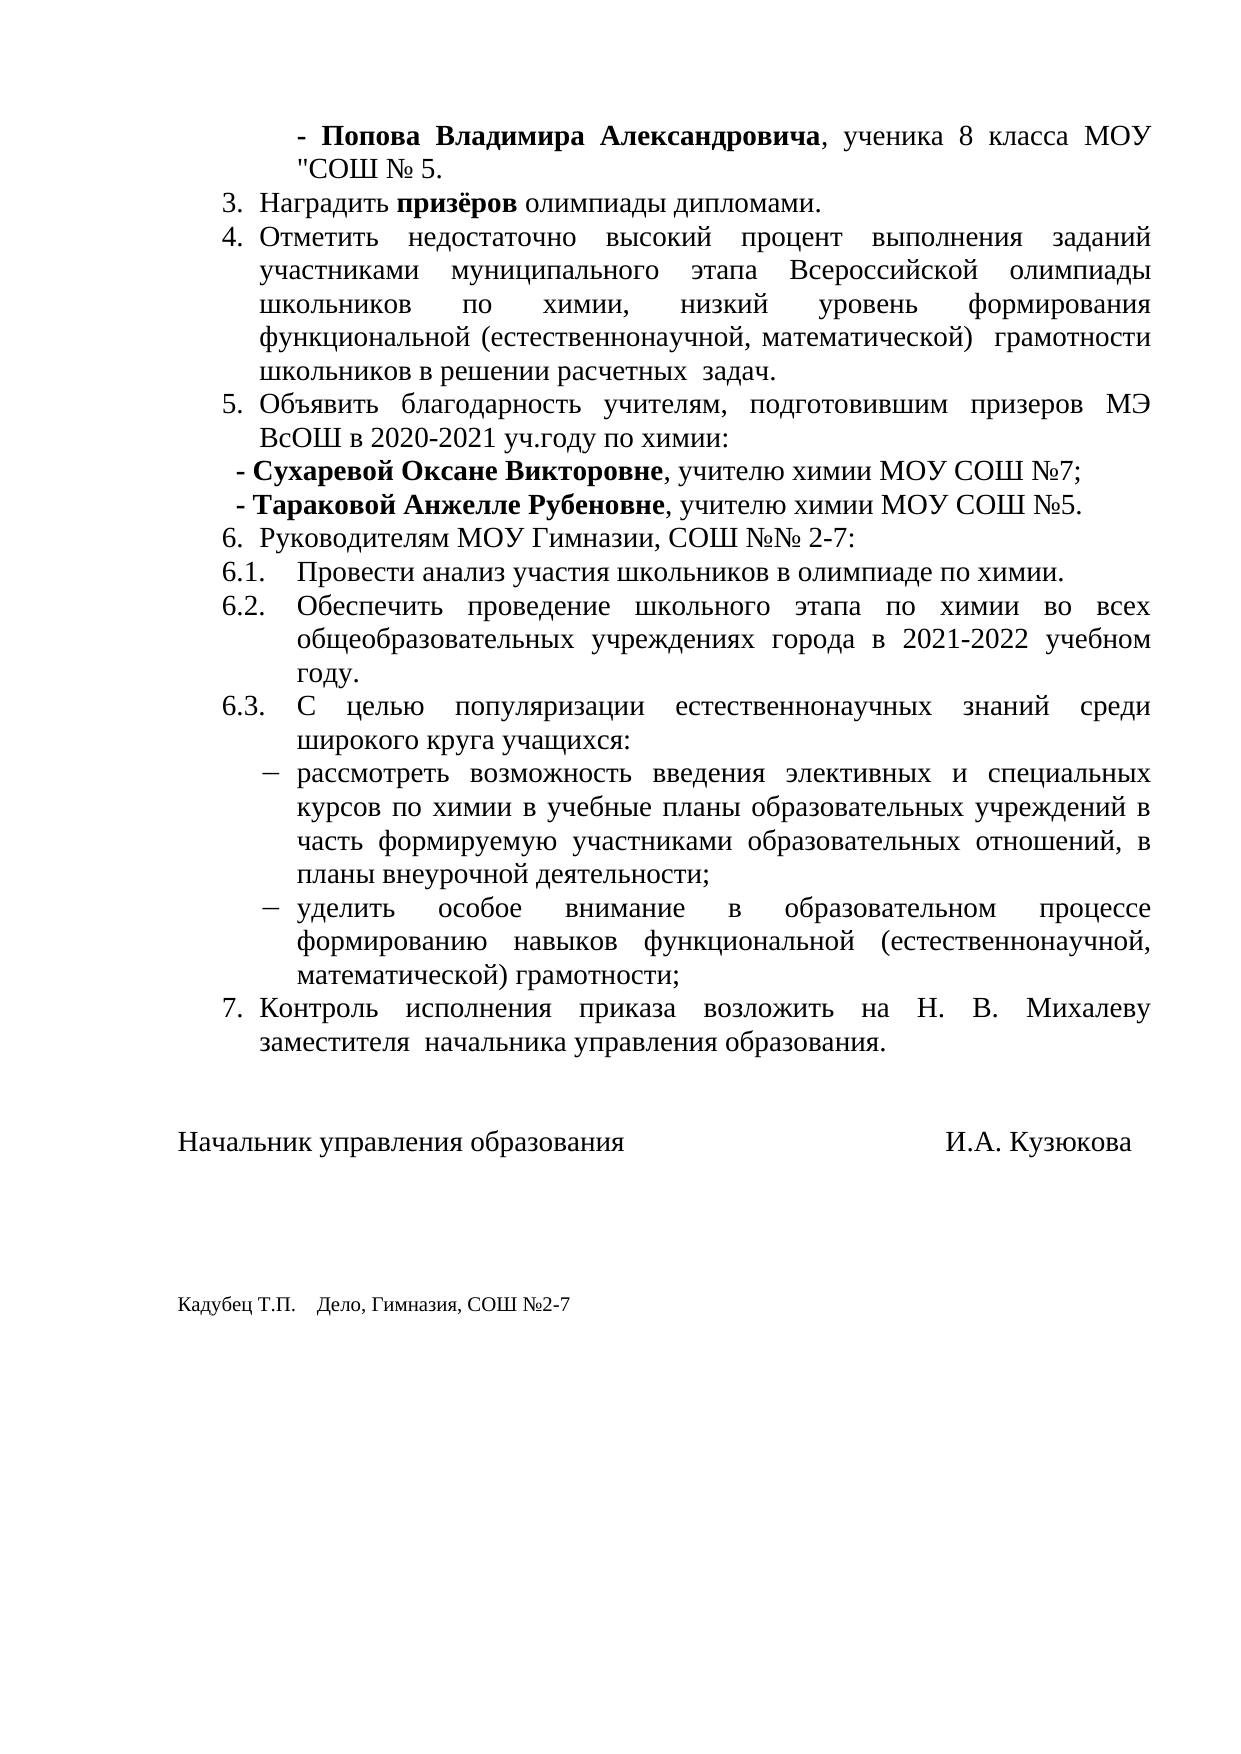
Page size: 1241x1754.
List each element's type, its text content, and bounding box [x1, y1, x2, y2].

text - Тараковой Анжелле Рубеновне, учителю химии МОУ СОШ №5. [177, 487, 1152, 521]
list С целью популяризации естественнонаучных знаний среди широкого круга учащихся: [222, 688, 1152, 755]
list - Попова Владимира Александровича, ученика 8 класса МОУ "СОШ № 5. [297, 118, 1152, 185]
list Руководителям МОУ Гимназии, СОШ №№ 2-7: [222, 521, 1152, 554]
list Провести анализ участия школьников в олимпиаде по химии. [222, 554, 1152, 588]
list Контроль исполнения приказа возложить на Н. В. Михалеву заместителя начальника управления образования. [222, 990, 1152, 1057]
text Начальник управления образования И.А. Кузюкова [177, 1124, 1152, 1158]
list уделить особое внимание в образовательном процессе формированию навыков функциональной (естественнонаучной, математической) грамотности; [259, 890, 1152, 990]
text - Сухаревой Оксане Викторовне, учителю химии МОУ СОШ №7; [177, 453, 1152, 487]
list Обеспечить проведение школьного этапа по химии во всех общеобразовательных учреждениях города в 2021-2022 учебном году. [222, 588, 1152, 688]
list Наградить призёров олимпиады дипломами. [222, 185, 1152, 219]
list Объявить благодарность учителям, подготовившим призеров МЭ ВсОШ в 2020-2021 уч.году по химии: [222, 386, 1152, 453]
text Кадубец Т.П. Дело, Гимназия, СОШ №2-7 [177, 1292, 1152, 1316]
list рассмотреть возможность введения элективных и специальных курсов по химии в учебные планы образовательных учреждений в часть формируемую участниками образовательных отношений, в планы внеурочной деятельности; [259, 755, 1152, 890]
list Отметить недостаточно высокий процент выполнения заданий участниками муниципального этапа Всероссийской олимпиады школьников по химии, низкий уровень формирования функциональной (естественнонаучной, математической) грамотности школьников в решении расчетных задач. [222, 219, 1152, 386]
